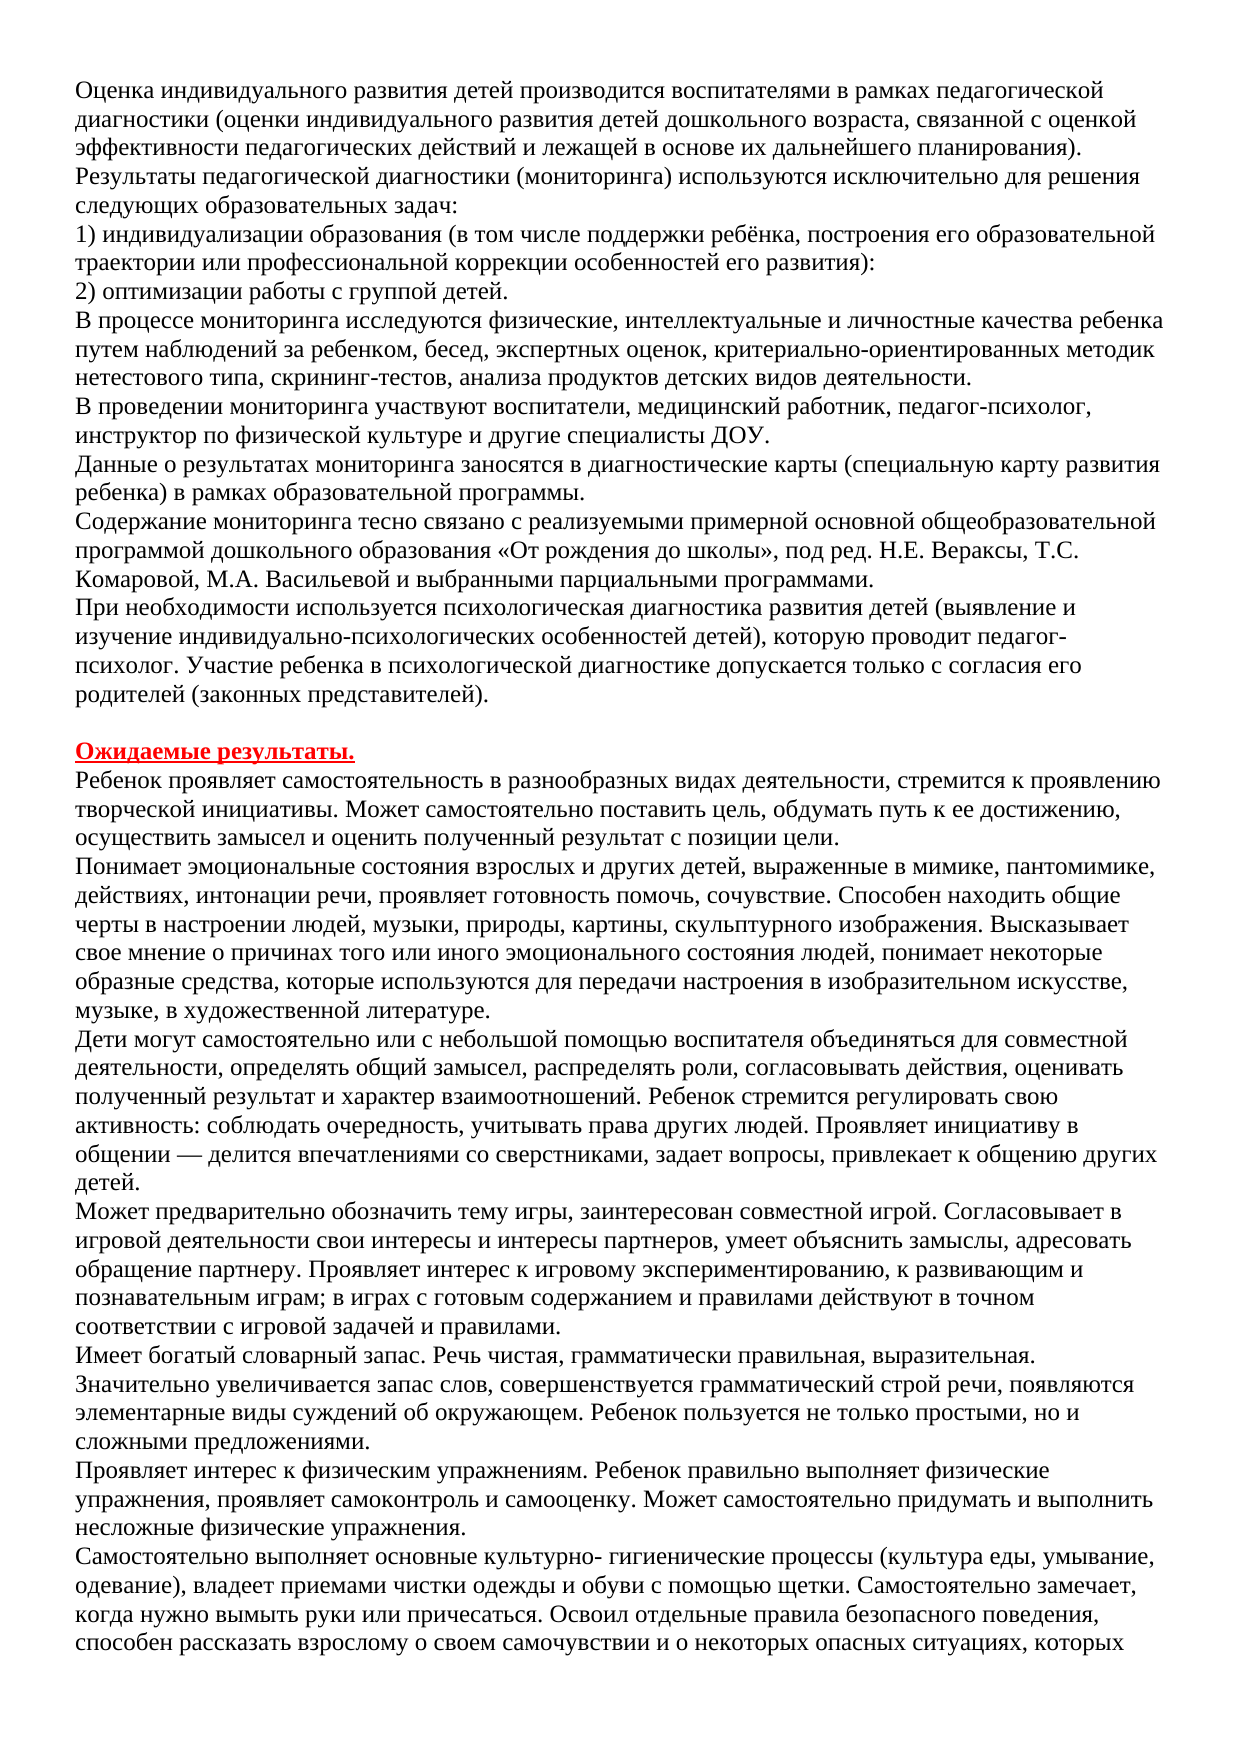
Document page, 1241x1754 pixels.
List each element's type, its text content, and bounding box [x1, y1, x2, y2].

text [75, 1541, 1165, 1656]
text При необходимости используется психологическая диагностика развития детей (выявление и изучение индивидуально-психологических особенностей детей), которую проводит педагог-психолог. Участие ребенка в психологической диагностике допускается только с согласия его родителей (законных представителей). [75, 592, 1165, 707]
text Имеет богатый словарный запас. Речь чистая, грамматически правильная, выразительная. Значительно увеличивается запас слов, совершенствуется грамматический строй речи, появляются элементарные виды суждений об окружающем. Ребенок пользуется не только простыми, но и сложными предложениями. [75, 1340, 1165, 1455]
text Проявляет интерес к физическим упражнениям. Ребенок правильно выполняет физические упражнения, проявляет самоконтроль и самооценку. Может самостоятельно придумать и выполнить несложные физические упражнения. [75, 1455, 1165, 1541]
text 2) оптимизации работы с группой детей. [75, 276, 1165, 305]
text В процессе мониторинга исследуются физические, интеллектуальные и личностные качества ребенка путем наблюдений за ребенком, бесед, экспертных оценок, критериально-ориентированных методик нетестового типа, скрининг-тестов, анализа продуктов детских видов деятельности. [75, 305, 1165, 391]
text Ребенок проявляет самостоятельность в разнообразных видах деятельности, стремится к проявлению творческой инициативы. Может самостоятельно поставить цель, обдумать путь к ее достижению, осуществить замысел и оценить полученный результат с позиции цели. [75, 765, 1165, 851]
text Результаты педагогической диагностики (мониторинга) используются исключительно для решения следующих образовательных задач: [75, 161, 1165, 219]
text Может предварительно обозначить тему игры, заинтересован совместной игрой. Согласовывает в игровой деятельности свои интересы и интересы партнеров, умеет объяснить замыслы, адресовать обращение партнеру. Проявляет интерес к игровому экспериментированию, к развивающим и познавательным играм; в играх с готовым содержанием и правилами действуют в точном соответствии с игровой задачей и правилами. [75, 1196, 1165, 1340]
text Дети могут самостоятельно или с небольшой помощью воспитателя объединяться для совместной деятельности, определять общий замысел, распределять роли, согласовывать действия, оценивать полученный результат и характер взаимоотношений. Ребенок стремится регулировать свою активность: соблюдать очередность, учитывать права других людей. Проявляет инициативу в общении — делится впечатлениями со сверстниками, задает вопросы, привлекает к общению других детей. [75, 1024, 1165, 1196]
text 1) индивидуализации образования (в том числе поддержки ребёнка, построения его образовательной траектории или профессиональной коррекции особенностей его развития): [75, 219, 1165, 276]
text Оценка индивидуального развития детей производится воспитателями в рамках педагогической диагностики (оценки индивидуального развития детей дошкольного возраста, связанной с оценкой эффективности педагогических действий и лежащей в основе их дальнейшего планирования). [75, 75, 1165, 161]
text В проведении мониторинга участвуют воспитатели, медицинский работник, педагог-психолог, инструктор по физической культуре и другие специалисты ДОУ. [75, 391, 1165, 449]
text Содержание мониторинга тесно связано с реализуемыми примерной основной общеобразовательной программой дошкольного образования «От рождения до школы», под ред. Н.Е. Вераксы, Т.С. Комаровой, М.А. Васильевой и выбранными парциальными программами. [75, 506, 1165, 592]
text Понимает эмоциональные состояния взрослых и других детей, выраженные в мимике, пантомимике, действиях, интонации речи, проявляет готовность помочь, сочувствие. Способен находить общие черты в настроении людей, музыки, природы, картины, скульптурного изображения. Высказывает свое мнение о причинах того или иного эмоционального состояния людей, понимает некоторые образные средства, которые используются для передачи настроения в изобразительном искусстве, музыке, в художественной литературе. [75, 851, 1165, 1024]
text Данные о результатах мониторинга заносятся в диагностические карты (специальную карту развития ребенка) в рамках образовательной программы. [75, 449, 1165, 506]
text Ожидаемые результаты. [75, 736, 1165, 765]
